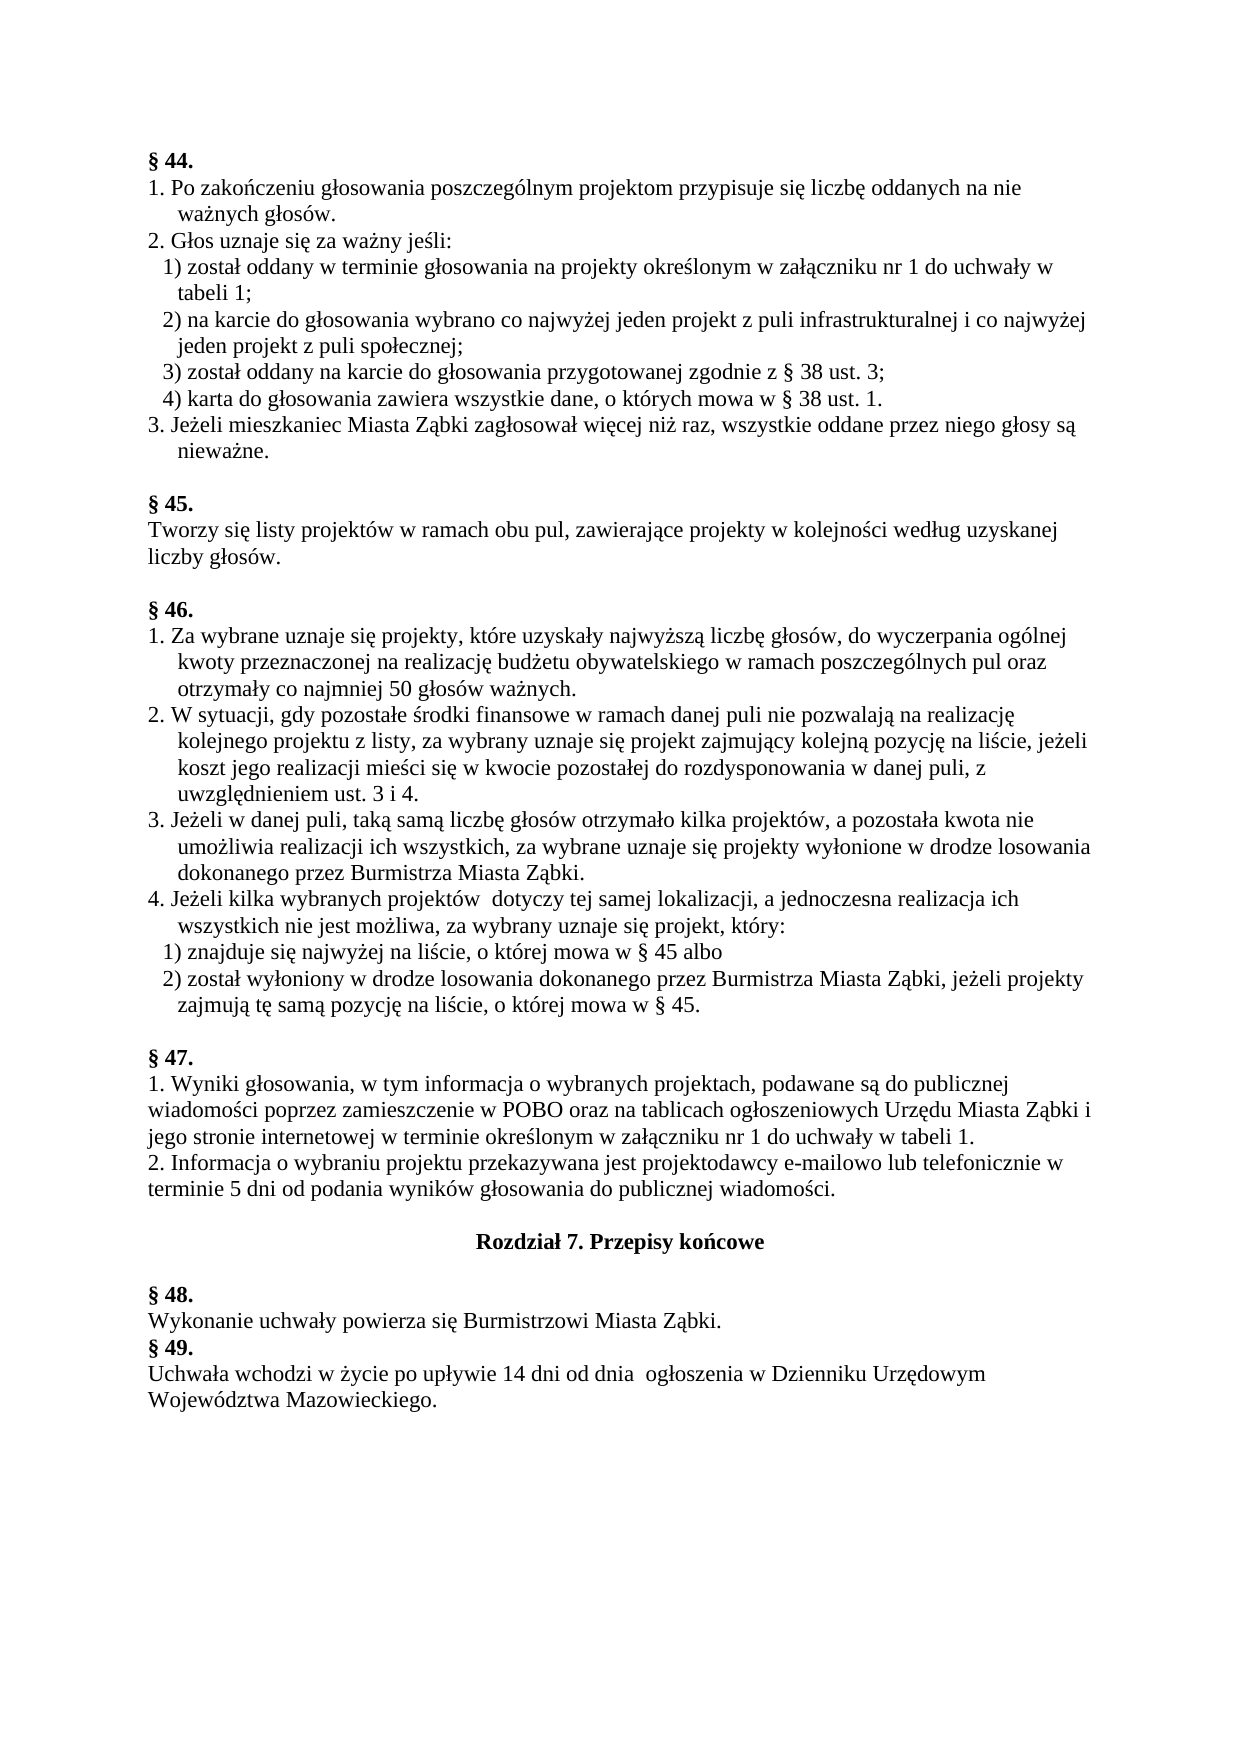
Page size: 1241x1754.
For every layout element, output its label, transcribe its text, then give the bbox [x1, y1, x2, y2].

text 2. Głos uznaje się za ważny jeśli: [148, 227, 1093, 253]
text § 47. [148, 1044, 1093, 1070]
text 3. Jeżeli w danej puli, taką samą liczbę głosów otrzymało kilka projektów, a pozostała kwota nie umożliwia realizacji ich wszystkich, za wybrane uznaje się projekty wyłonione w drodze losowania dokonanego przez Burmistrza Miasta Ząbki. [148, 806, 1093, 886]
text Wykonanie uchwały powierza się Burmistrzowi Miasta Ząbki. [148, 1307, 1093, 1333]
text 2. W sytuacji, gdy pozostałe środki finansowe w ramach danej puli nie pozwalają na realizację kolejnego projektu z listy, za wybrany uznaje się projekt zajmujący kolejną pozycję na liście, jeżeli koszt jego realizacji mieści się w kwocie pozostałej do rozdysponowania w danej puli, z uwzględnieniem ust. 3 i 4. [148, 701, 1093, 806]
text § 49. [148, 1333, 1093, 1360]
text 1. Po zakończeniu głosowania poszczególnym projektom przypisuje się liczbę oddanych na nie ważnych głosów. [148, 174, 1093, 227]
text 4) karta do głosowania zawiera wszystkie dane, o których mowa w § 38 ust. 1. [162, 385, 1093, 411]
text 2) został wyłoniony w drodze losowania dokonanego przez Burmistrza Miasta Ząbki, jeżeli projekty zajmują tę samą pozycję na liście, o której mowa w § 45. [162, 964, 1093, 1017]
text Tworzy się listy projektów w ramach obu pul, zawierające projekty w kolejności według uzyskanej liczby głosów. [148, 517, 1093, 569]
text § 48. [148, 1281, 1093, 1307]
text 1. Za wybrane uznaje się projekty, które uzyskały najwyższą liczbę głosów, do wyczerpania ogólnej kwoty przeznaczonej na realizację budżetu obywatelskiego w ramach poszczególnych pul oraz otrzymały co najmniej 50 głosów ważnych. [148, 622, 1093, 701]
text 4. Jeżeli kilka wybranych projektów dotyczy tej samej lokalizacji, a jednoczesna realizacja ich wszystkich nie jest możliwa, za wybrany uznaje się projekt, który: [148, 886, 1093, 938]
text 3. Jeżeli mieszkaniec Miasta Ząbki zagłosował więcej niż raz, wszystkie oddane przez niego głosy są nieważne. [148, 411, 1093, 464]
text § 44. [148, 148, 1093, 174]
text 1) został oddany w terminie głosowania na projekty określonym w załączniku nr 1 do uchwały w tabeli 1; [162, 253, 1093, 306]
text § 46. [148, 596, 1093, 622]
text 2) na karcie do głosowania wybrano co najwyżej jeden projekt z puli infrastrukturalnej i co najwyżej jeden projekt z puli społecznej; [162, 306, 1093, 358]
text Uchwała wchodzi w życie po upływie 14 dni od dnia ogłoszenia w Dzienniku Urzędowym Województwa Mazowieckiego. [148, 1360, 1093, 1413]
text § 45. [148, 490, 1093, 517]
text 1. Wyniki głosowania, w tym informacja o wybranych projektach, podawane są do publicznej wiadomości poprzez zamieszczenie w POBO oraz na tablicach ogłoszeniowych Urzędu Miasta Ząbki i jego stronie internetowej w terminie określonym w załączniku nr 1 do uchwały w tabeli 1. [148, 1070, 1093, 1149]
text 2. Informacja o wybraniu projektu przekazywana jest projektodawcy e-mailowo lub telefonicznie w terminie 5 dni od podania wyników głosowania do publicznej wiadomości. [148, 1149, 1093, 1202]
text 3) został oddany na karcie do głosowania przygotowanej zgodnie z § 38 ust. 3; [162, 358, 1093, 385]
text 1) znajduje się najwyżej na liście, o której mowa w § 45 albo [162, 938, 1093, 964]
text Rozdział 7. Przepisy końcowe [148, 1228, 1093, 1254]
